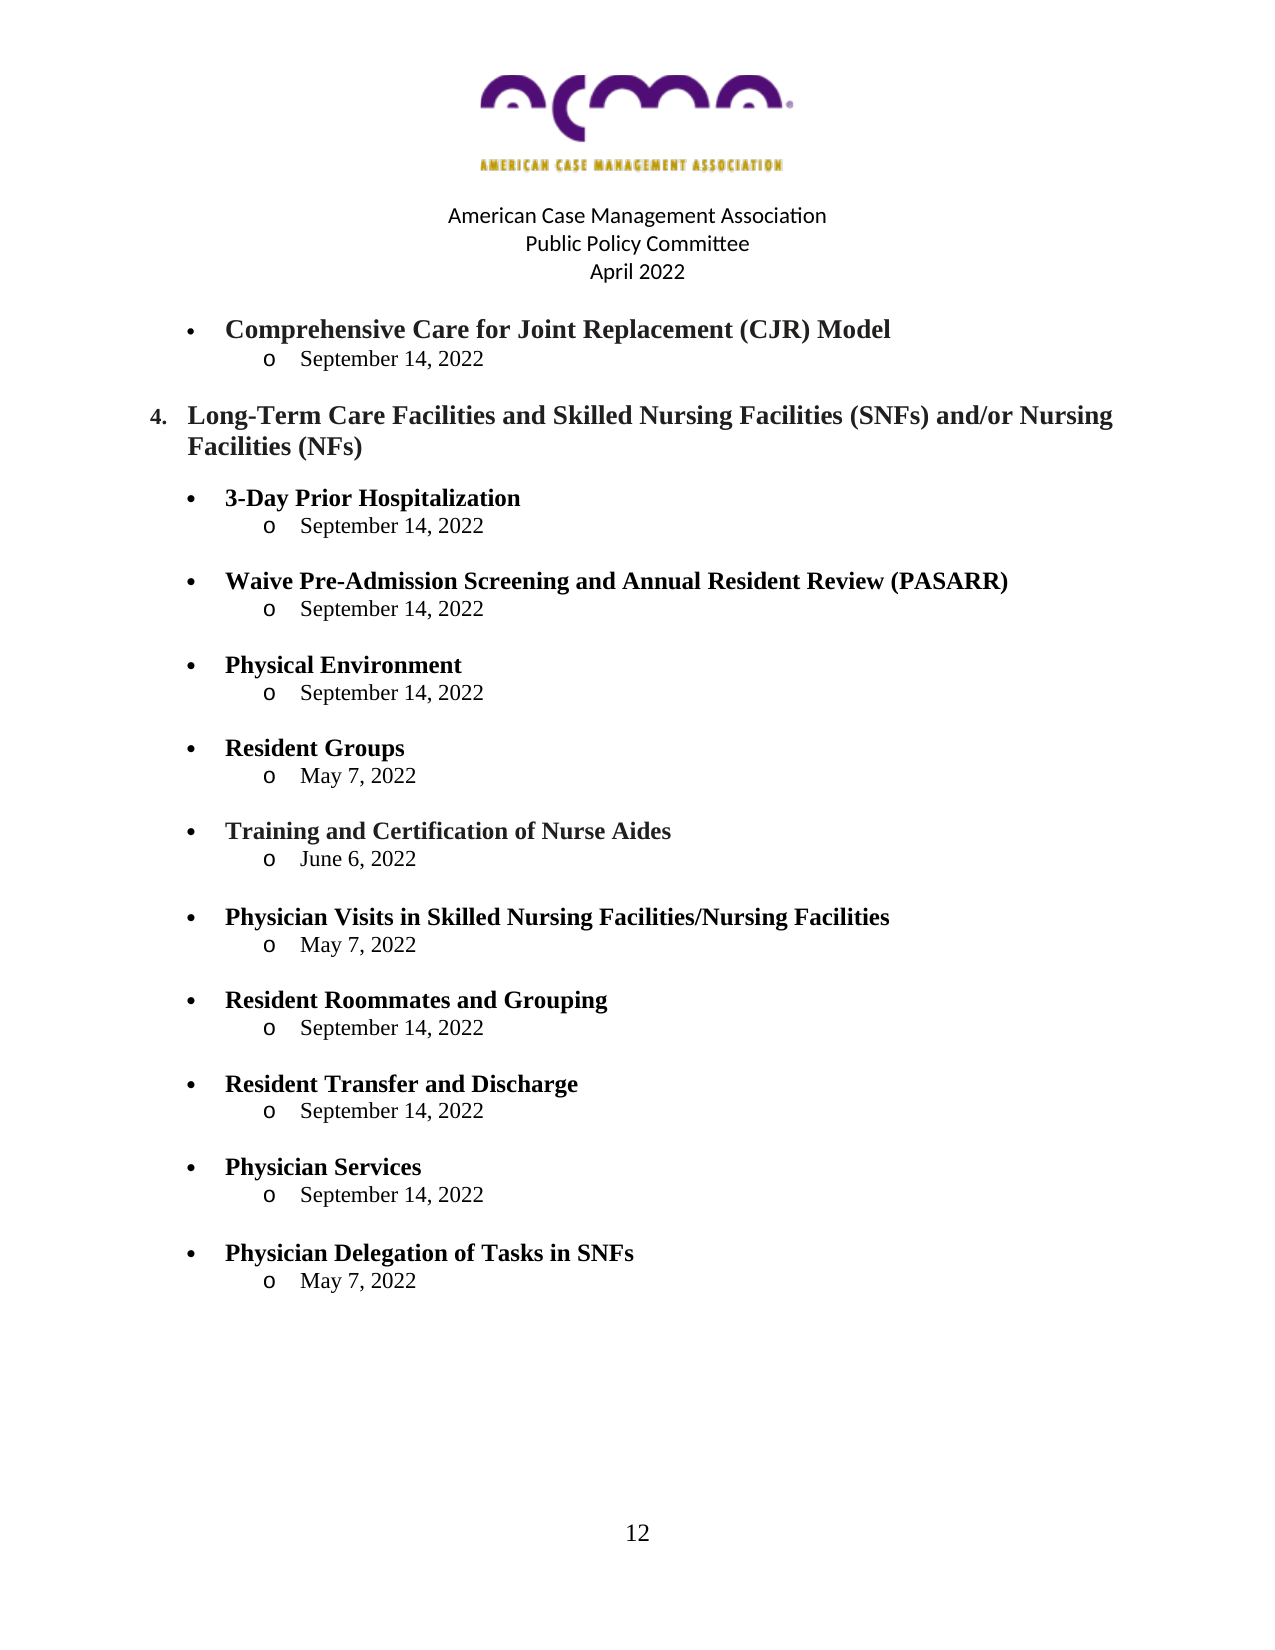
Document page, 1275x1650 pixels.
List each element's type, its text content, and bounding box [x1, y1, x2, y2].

list Resident Transfer and Discharge [187, 1069, 1125, 1098]
list September 14, 2022 [262, 1014, 1125, 1042]
list Physician Services [187, 1152, 1125, 1181]
list Waive Pre-Admission Screening and Annual Resident Review (PASARR) [187, 566, 1125, 595]
list May 7, 2022 [262, 931, 1125, 959]
list Physician Visits in Skilled Nursing Facilities/Nursing Facilities [187, 902, 1125, 931]
list Long-Term Care Facilities and Skilled Nursing Facilities (SNFs) and/or Nursing Facilities (NFs) [150, 399, 1125, 462]
list Training and Certification of Nurse Aides [187, 816, 1125, 845]
list 3-Day Prior Hospitalization [187, 483, 1125, 512]
list Physical Environment [187, 650, 1125, 678]
list September 14, 2022 [262, 1181, 1125, 1209]
list September 14, 2022 [262, 678, 1125, 707]
list May 7, 2022 [262, 762, 1125, 790]
list September 14, 2022 [262, 345, 1125, 373]
list September 14, 2022 [262, 595, 1125, 623]
list Physician Delegation of Tasks in SNFs [187, 1238, 1125, 1267]
list Resident Groups [187, 733, 1125, 762]
list May 7, 2022 [262, 1267, 1125, 1295]
list Comprehensive Care for Joint Replacement (CJR) Model [187, 313, 1125, 345]
list September 14, 2022 [262, 1098, 1125, 1126]
list Resident Roommates and Grouping [187, 986, 1125, 1014]
picture [480, 75, 795, 174]
list June 6, 2022 [262, 845, 1125, 873]
list September 14, 2022 [262, 512, 1125, 540]
